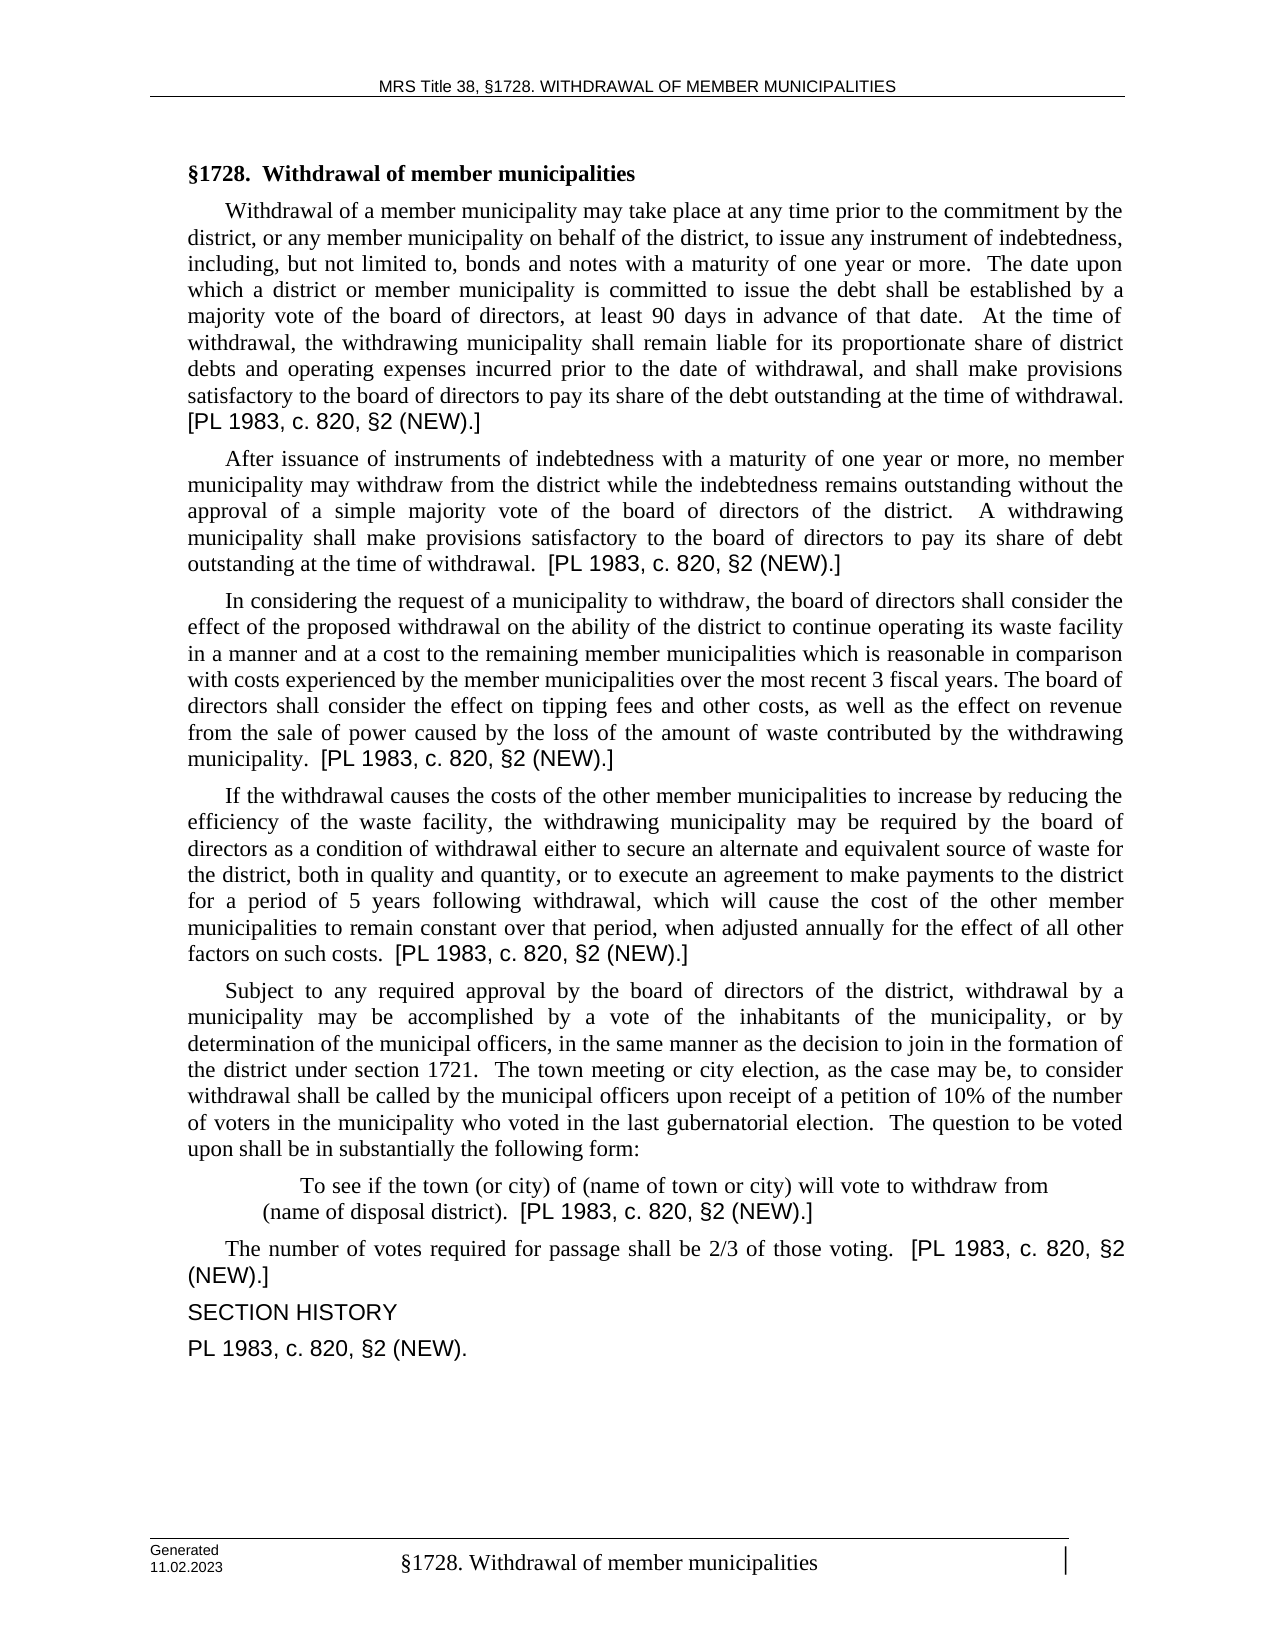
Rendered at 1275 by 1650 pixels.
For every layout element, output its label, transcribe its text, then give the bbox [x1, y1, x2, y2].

text The number of votes required for passage shall be 2/3 of those voting. [PL 1983, c. 820, §2 (NEW).] [187, 1235, 1125, 1288]
text Withdrawal of a member municipality may take place at any time prior to the commitment by the district, or any member municipality on behalf of the district, to issue any instrument of indebtedness, including, but not limited to, bonds and notes with a maturity of one year or more. The date upon which a district or member municipality is committed to issue the debt shall be established by a majority vote of the board of directors, at least 90 days in advance of that date. At the time of withdrawal, the withdrawing municipality shall remain liable for its proportionate share of district debts and operating expenses incurred prior to the date of withdrawal, and shall make provisions satisfactory to the board of directors to pay its share of the debt outstanding at the time of withdrawal. [PL 1983, c. 820, §2 (NEW).] [187, 197, 1125, 434]
text If the withdrawal causes the costs of the other member municipalities to increase by reducing the efficiency of the waste facility, the withdrawing municipality may be required by the board of directors as a condition of withdrawal either to secure an alternate and equivalent source of waste for the district, both in quality and quantity, or to execute an agreement to make payments to the district for a period of 5 years following withdrawal, which will cause the cost of the other member municipalities to remain constant over that period, when adjusted annually for the effect of all other factors on such costs. [PL 1983, c. 820, §2 (NEW).] [187, 782, 1125, 967]
text To see if the town (or city) of (name of town or city) will vote to withdraw from (name of disposal district). [PL 1983, c. 820, §2 (NEW).] [262, 1172, 1050, 1225]
text §1728. Withdrawal of member municipalities [187, 160, 1125, 187]
text After issuance of instruments of indebtedness with a maturity of one year or more, no member municipality may withdraw from the district while the indebtedness remains outstanding without the approval of a simple majority vote of the board of directors of the district. A withdrawing municipality shall make provisions satisfactory to the board of directors to pay its share of debt outstanding at the time of withdrawal. [PL 1983, c. 820, §2 (NEW).] [187, 445, 1125, 577]
text In considering the request of a municipality to withdraw, the board of directors shall consider the effect of the proposed withdrawal on the ability of the district to continue operating its waste facility in a manner and at a cost to the remaining member municipalities which is reasonable in comparison with costs experienced by the member municipalities over the most recent 3 fiscal years. The board of directors shall consider the effect on tipping fees and other costs, as well as the effect on revenue from the sale of power caused by the loss of the amount of waste contributed by the withdrawing municipality. [PL 1983, c. 820, §2 (NEW).] [187, 587, 1125, 772]
text PL 1983, c. 820, §2 (NEW). [187, 1335, 1125, 1362]
text Subject to any required approval by the board of directors of the district, withdrawal by a municipality may be accomplished by a vote of the inhabitants of the municipality, or by determination of the municipal officers, in the same manner as the decision to join in the formation of the district under section 1721. The town meeting or city election, as the case may be, to consider withdrawal shall be called by the municipal officers upon receipt of a petition of 10% of the number of voters in the municipality who voted in the last gubernatorial election. The question to be voted upon shall be in substantially the following form: [187, 977, 1125, 1162]
text SECTION HISTORY [187, 1298, 1125, 1325]
